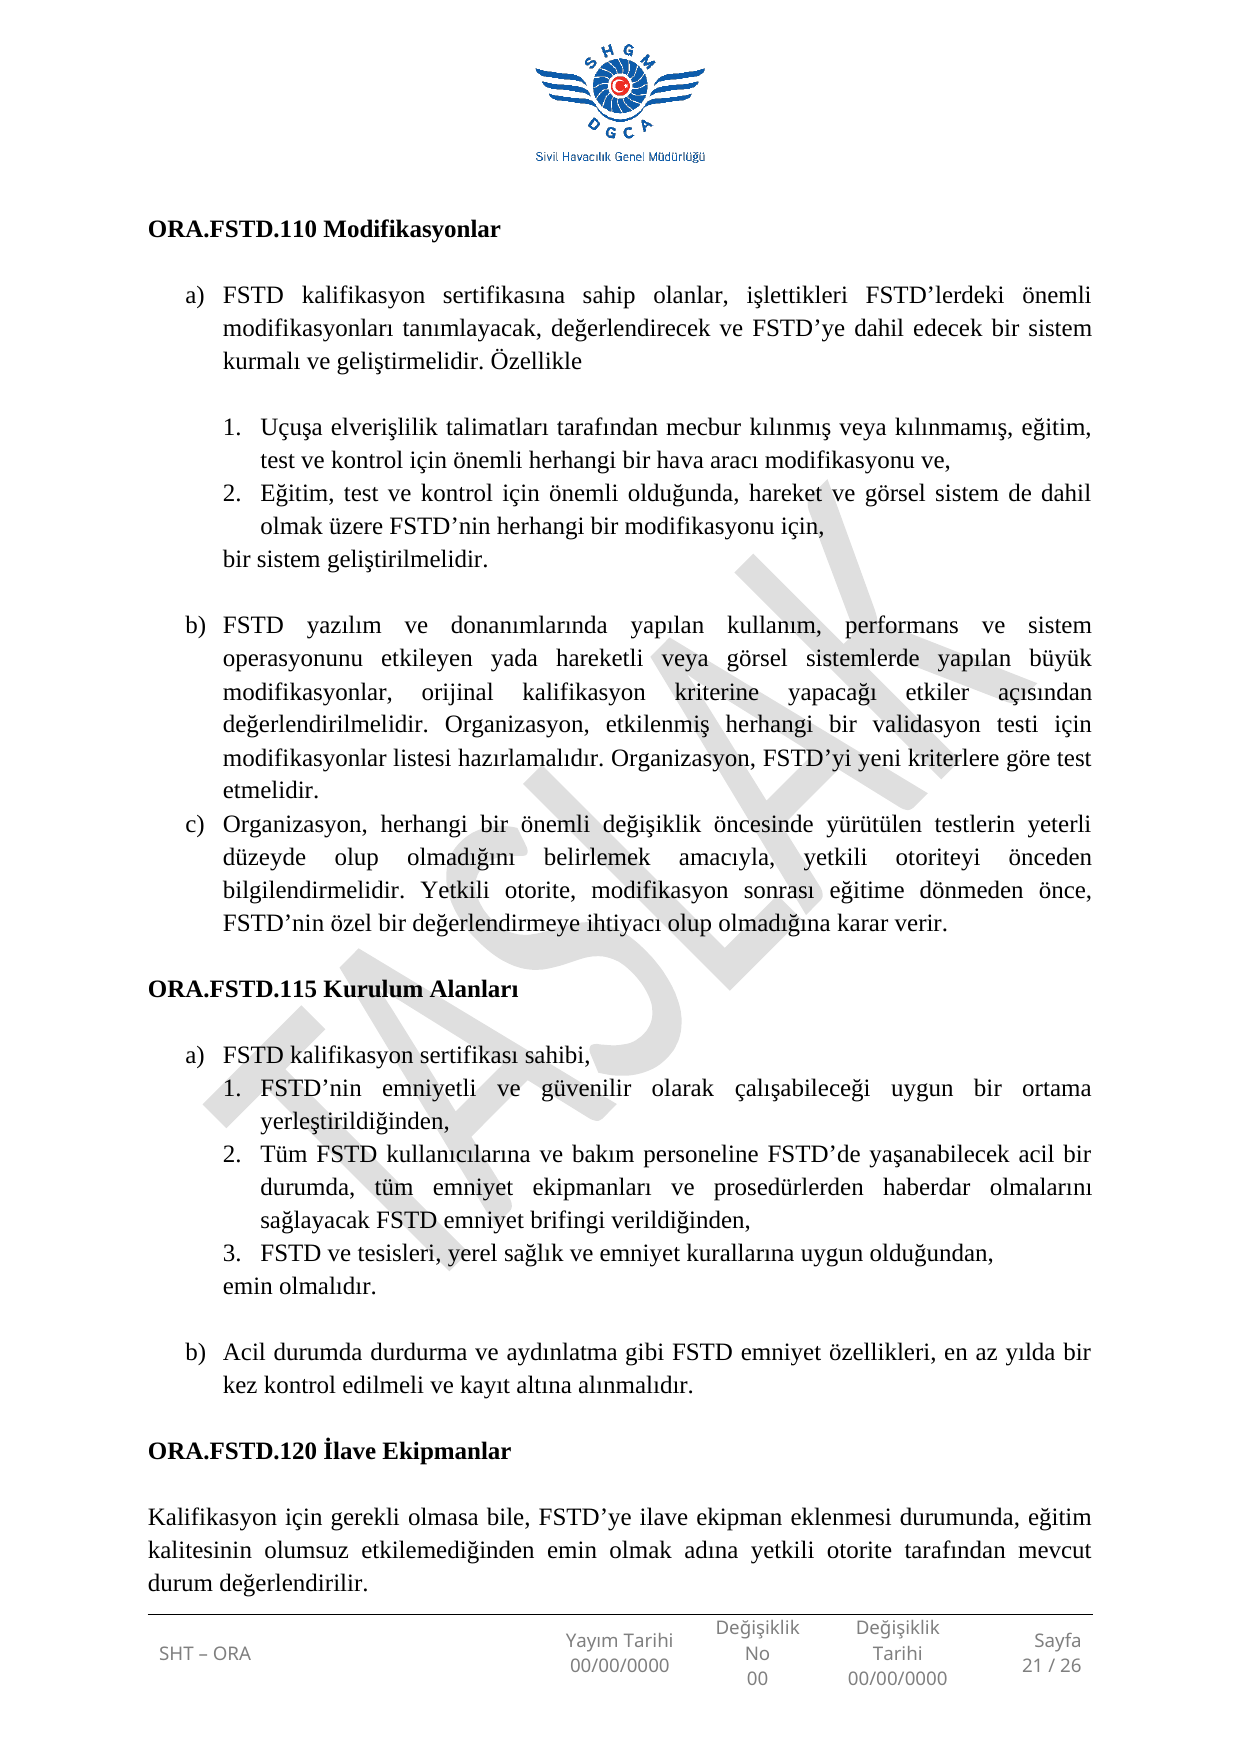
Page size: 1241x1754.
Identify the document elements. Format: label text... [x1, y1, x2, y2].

text bir sistem geliştirilmelidir. [148, 544, 1093, 573]
list Organizasyon, herhangi bir önemli değişiklik öncesinde yürütülen testlerin yeterli düzeyde olup olmadığını belirlemek amacıyla, yetkili otoriteyi önceden bilgilendirmelidir. Yetkili otorite, modifikasyon sonrası eğitime dönmeden önce, FSTD’nin özel bir değerlendirmeye ihtiyacı olup olmadığına karar verir. [185, 809, 1093, 936]
list FSTD’nin emniyetli ve güvenilir olarak çalışabileceği uygun bir ortama yerleştirildiğinden, [223, 1073, 1093, 1134]
text ORA.FSTD.115 Kurulum Alanları [148, 974, 1093, 1002]
text emin olmalıdır. [148, 1271, 1093, 1300]
text ORA.FSTD.110 Modifikasyonlar [148, 214, 1093, 243]
list Uçuşa elverişlilik talimatları tarafından mecbur kılınmış veya kılınmamış, eğitim, test ve kontrol için önemli herhangi bir hava aracı modifikasyonu ve, [223, 412, 1093, 474]
picture [535, 44, 705, 163]
list Tüm FSTD kullanıcılarına ve bakım personeline FSTD’de yaşanabilecek acil bir durumda, tüm emniyet ekipmanları ve prosedürlerden haberdar olmalarını sağlayacak FSTD emniyet brifingi verildiğinden, [223, 1139, 1093, 1234]
list FSTD yazılım ve donanımlarında yapılan kullanım, performans ve sistem operasyonunu etkileyen yada hareketli veya görsel sistemlerde yapılan büyük modifikasyonlar, orijinal kalifikasyon kriterine yapacağı etkiler açısından değerlendirilmelidir. Organizasyon, etkilenmiş herhangi bir validasyon testi için modifikasyonlar listesi hazırlamalıdır. Organizasyon, FSTD’yi yeni kriterlere göre test etmelidir. [185, 611, 1093, 804]
list Acil durumda durdurma ve aydınlatma gibi FSTD emniyet özellikleri, en az yılda bir kez kontrol edilmeli ve kayıt altına alınmalıdır. [185, 1337, 1093, 1399]
text Kalifikasyon için gerekli olmasa bile, FSTD’ye ilave ekipman eklenmesi durumunda, eğitim kalitesinin olumsuz etkilemediğinden emin olmak adına yetkili otorite tarafından mevcut durum değerlendirilir. [148, 1502, 1093, 1597]
list FSTD kalifikasyon sertifikasına sahip olanlar, işlettikleri FSTD’lerdeki önemli modifikasyonları tanımlayacak, değerlendirecek ve FSTD’ye dahil edecek bir sistem kurmalı ve geliştirmelidir. Özellikle [185, 280, 1093, 375]
text ORA.FSTD.120 İlave Ekipmanlar [148, 1436, 1093, 1465]
list FSTD kalifikasyon sertifikası sahibi, [185, 1040, 1093, 1068]
list Eğitim, test ve kontrol için önemli olduğunda, hareket ve görsel sistem de dahil olmak üzere FSTD’nin herhangi bir modifikasyonu için, [223, 478, 1093, 540]
list FSTD ve tesisleri, yerel sağlık ve emniyet kurallarına uygun olduğundan, [223, 1238, 1093, 1267]
